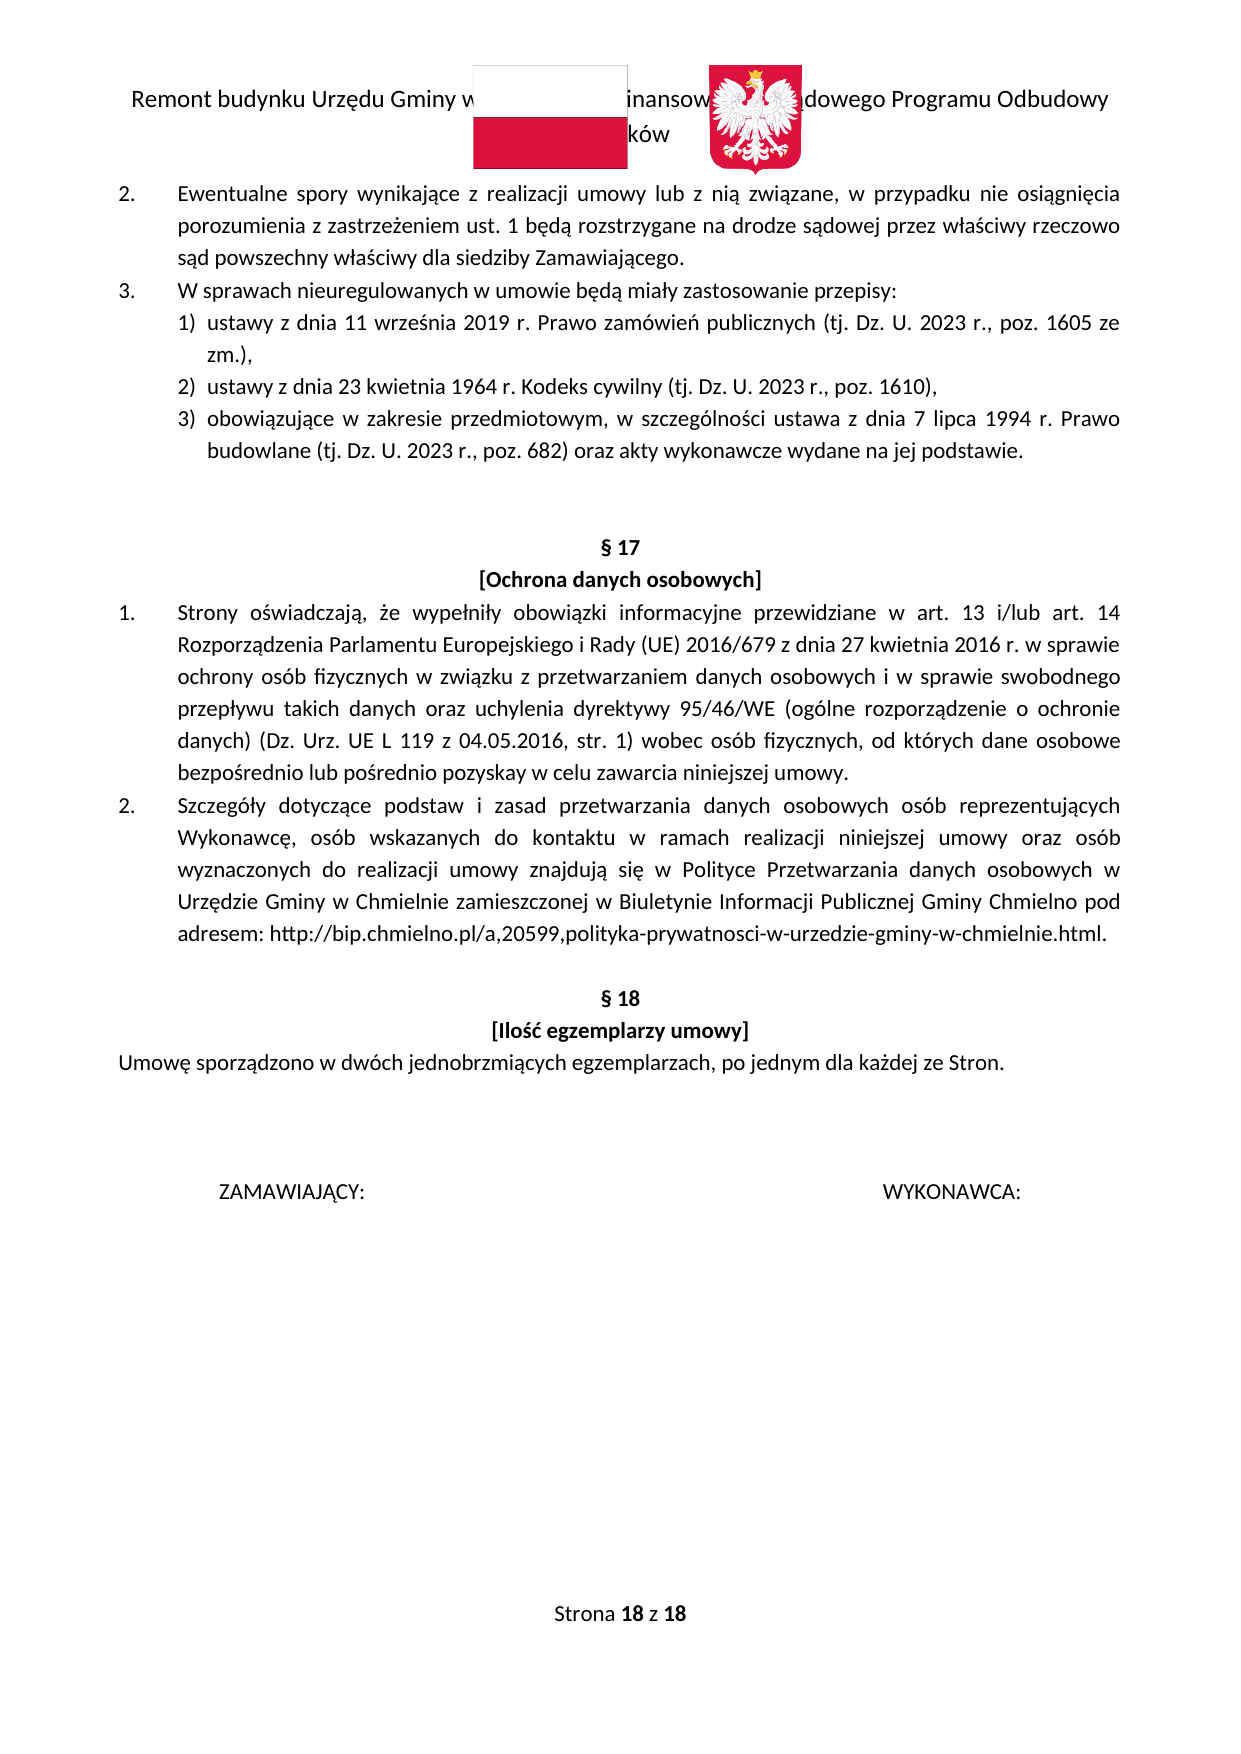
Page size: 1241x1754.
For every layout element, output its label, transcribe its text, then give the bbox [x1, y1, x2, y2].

text Umowę sporządzono w dwóch jednobrzmiących egzemplarzach, po jednym dla każdej ze Stron. [118, 1048, 1122, 1076]
text § 17 [118, 533, 1122, 561]
list obowiązujące w zakresie przedmiotowym, w szczególności ustawa z dnia 7 lipca 1994 r. Prawo budowlane (tj. Dz. U. 2023 r., poz. 682) oraz akty wykonawcze wydane na jej podstawie. [177, 404, 1122, 465]
picture [473, 65, 802, 175]
text [Ochrona danych osobowych] [118, 565, 1122, 593]
text [Ilość egzemplarzy umowy] [118, 1016, 1122, 1044]
list W sprawach nieuregulowanych w umowie będą miały zastosowanie przepisy: [118, 276, 1122, 304]
list ustawy z dnia 11 września 2019 r. Prawo zamówień publicznych (tj. Dz. U. 2023 r., poz. 1605 ze zm.), [177, 308, 1122, 368]
list Szczegóły dotyczące podstaw i zasad przetwarzania danych osobowych osób reprezentujących Wykonawcę, osób wskazanych do kontaktu w ramach realizacji niniejszej umowy oraz osób wyznaczonych do realizacji umowy znajdują się w Polityce Przetwarzania danych osobowych w Urzędzie Gminy w Chmielnie zamieszczonej w Biuletynie Informacji Publicznej Gminy Chmielno pod adresem: http://bip.chmielno.pl/a,20599,polityka-prywatnosci-w-urzedzie-gminy-w-chmielnie.html. [118, 791, 1122, 947]
text ZAMAWIAJĄCY: WYKONAWCA: [118, 1177, 1122, 1205]
text § 18 [118, 984, 1122, 1012]
list Strony oświadczają, że wypełniły obowiązki informacyjne przewidziane w art. 13 i/lub art. 14 Rozporządzenia Parlamentu Europejskiego i Rady (UE) 2016/679 z dnia 27 kwietnia 2016 r. w sprawie ochrony osób fizycznych w związku z przetwarzaniem danych osobowych i w sprawie swobodnego przepływu takich danych oraz uchylenia dyrektywy 95/46/WE (ogólne rozporządzenie o ochronie danych) (Dz. Urz. UE L 119 z 04.05.2016, str. 1) wobec osób fizycznych, od których dane osobowe bezpośrednio lub pośrednio pozyskay w celu zawarcia niniejszej umowy. [118, 598, 1122, 787]
list ustawy z dnia 23 kwietnia 1964 r. Kodeks cywilny (tj. Dz. U. 2023 r., poz. 1610), [177, 372, 1122, 400]
list Ewentualne spory wynikające z realizacji umowy lub z nią związane, w przypadku nie osiągnięcia porozumienia z zastrzeżeniem ust. 1 będą rozstrzygane na drodze sądowej przez właściwy rzeczowo sąd powszechny właściwy dla siedziby Zamawiającego. [118, 173, 1122, 272]
